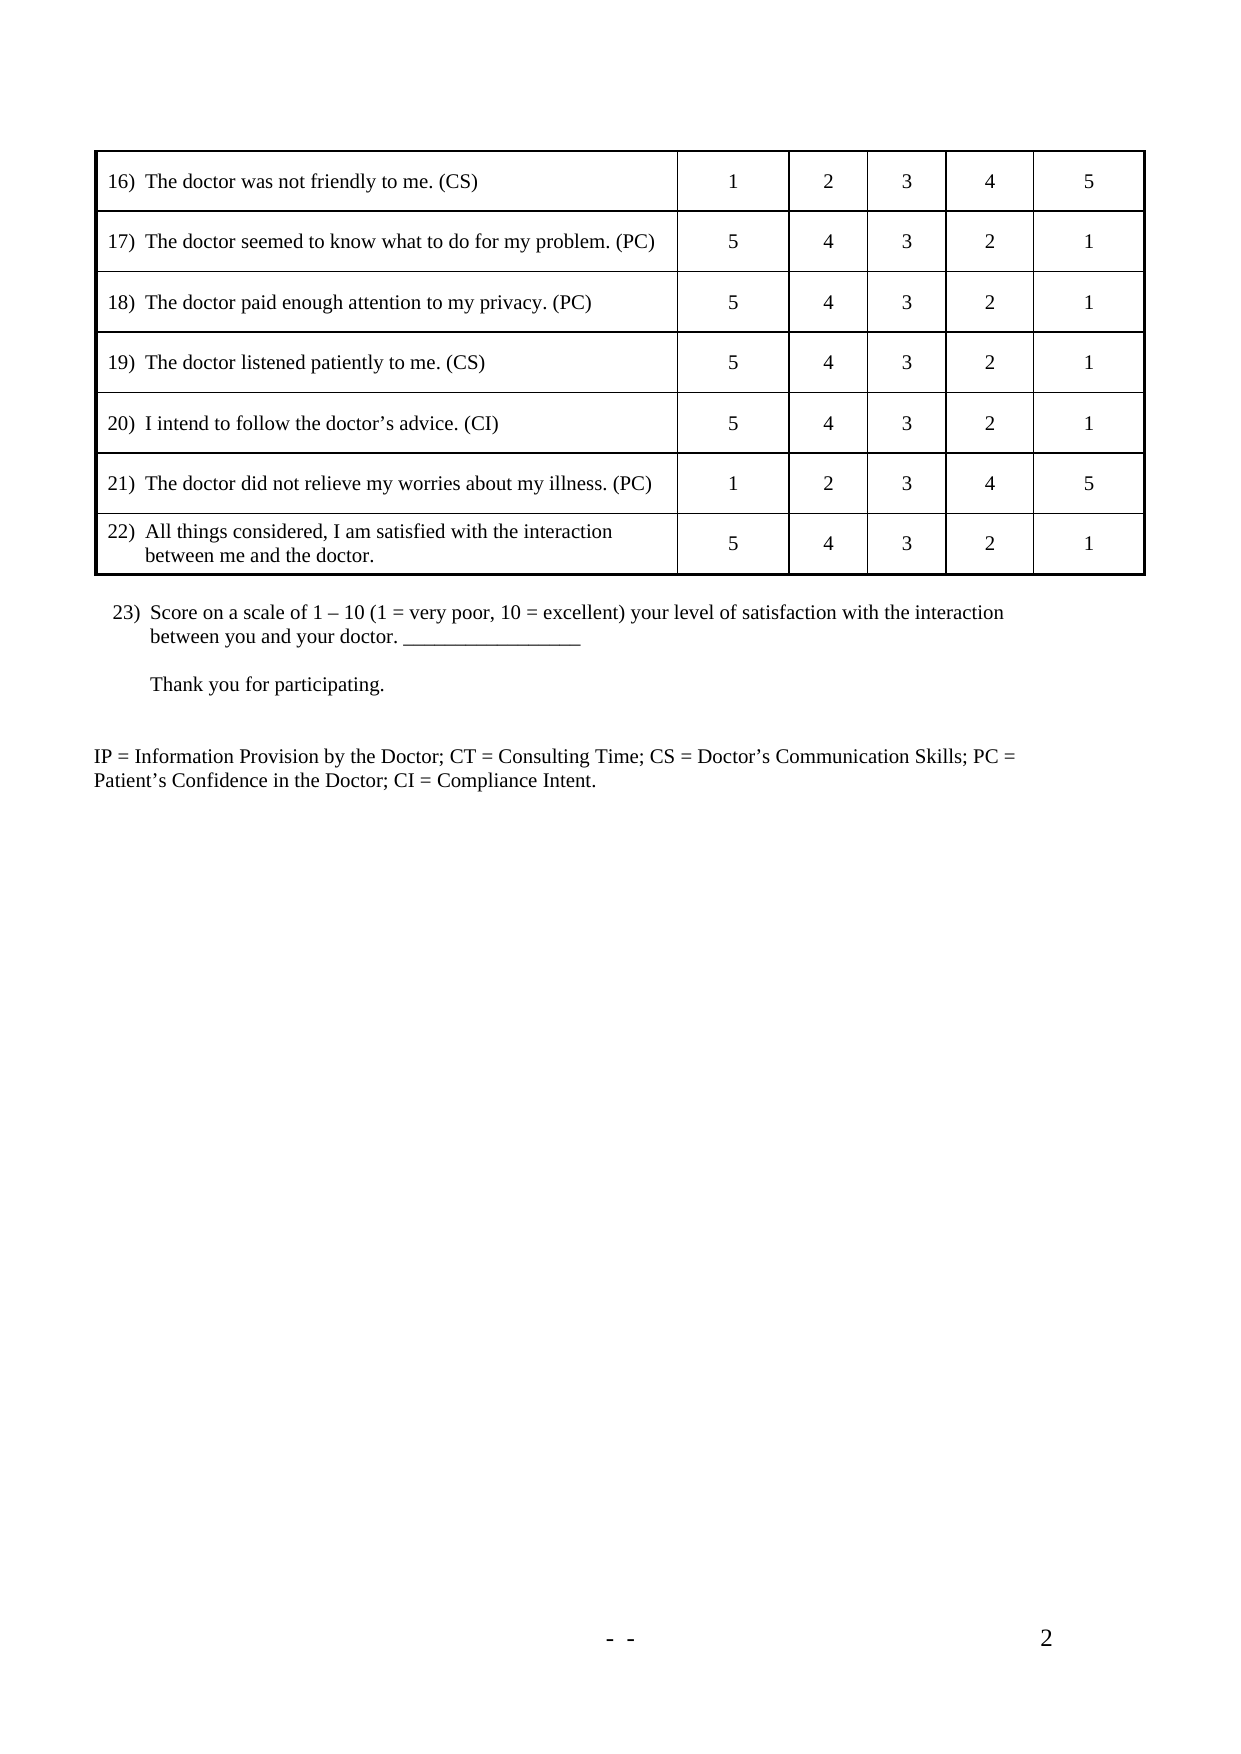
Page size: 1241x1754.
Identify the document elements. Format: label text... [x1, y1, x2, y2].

table_cell 1 [1034, 212, 1143, 271]
table_cell 1 [1034, 272, 1143, 331]
table_cell The doctor was not friendly to me. (CS) [98, 152, 677, 210]
table_cell 5 [678, 514, 788, 572]
table_cell 1 [1034, 393, 1143, 452]
table_cell 1 [678, 454, 788, 512]
table_cell The doctor did not relieve my worries about my illness. (PC) [98, 454, 677, 512]
table_cell 5 [1034, 152, 1143, 210]
table_cell The doctor seemed to know what to do for my problem. (PC) [98, 212, 677, 271]
table_cell The doctor paid enough attention to my privacy. (PC) [98, 272, 677, 331]
table_cell 4 [790, 393, 867, 452]
text Thank you for participating. [150, 672, 1053, 696]
table_cell 4 [947, 454, 1033, 512]
table_cell 1 [1034, 514, 1143, 572]
table_cell 3 [868, 514, 945, 572]
list Score on a scale of 1 – 10 (1 = very poor, 10 = excellent) your level of satisfaction with the interaction between you and your doctor. _________________ [112, 600, 1053, 648]
table_cell All things considered, I am satisfied with the interaction between me and the doctor. [98, 514, 677, 572]
table_cell 1 [678, 152, 788, 210]
table_cell 4 [790, 514, 867, 572]
table_cell The doctor listened patiently to me. (CS) [98, 333, 677, 392]
table_cell 4 [947, 152, 1033, 210]
table_cell 3 [868, 212, 945, 271]
table_cell 4 [790, 212, 867, 271]
table_cell 5 [678, 212, 788, 271]
table_cell 5 [678, 333, 788, 392]
table_cell 2 [947, 333, 1033, 392]
table_cell 5 [678, 393, 788, 452]
table_cell 3 [868, 272, 945, 331]
table_cell 4 [790, 272, 867, 331]
table_cell 3 [868, 454, 945, 512]
table_cell 4 [790, 333, 867, 392]
text IP = Information Provision by the Doctor; CT = Consulting Time; CS = Doctor’s Communication Skills; PC = Patient’s Confidence in the Doctor; CI = Compliance Intent. [94, 744, 1053, 792]
table_cell 3 [868, 333, 945, 392]
table_cell 5 [678, 272, 788, 331]
table_cell 2 [947, 212, 1033, 271]
table_cell 3 [868, 393, 945, 452]
table_cell 2 [790, 454, 867, 512]
table_cell 2 [947, 514, 1033, 572]
table_cell 2 [947, 393, 1033, 452]
table_cell 2 [947, 272, 1033, 331]
table_cell 2 [790, 152, 867, 210]
table_cell 5 [1034, 454, 1143, 512]
table_cell I intend to follow the doctor’s advice. (CI) [98, 393, 677, 452]
table_cell 3 [868, 152, 945, 210]
table_cell 1 [1034, 333, 1143, 392]
